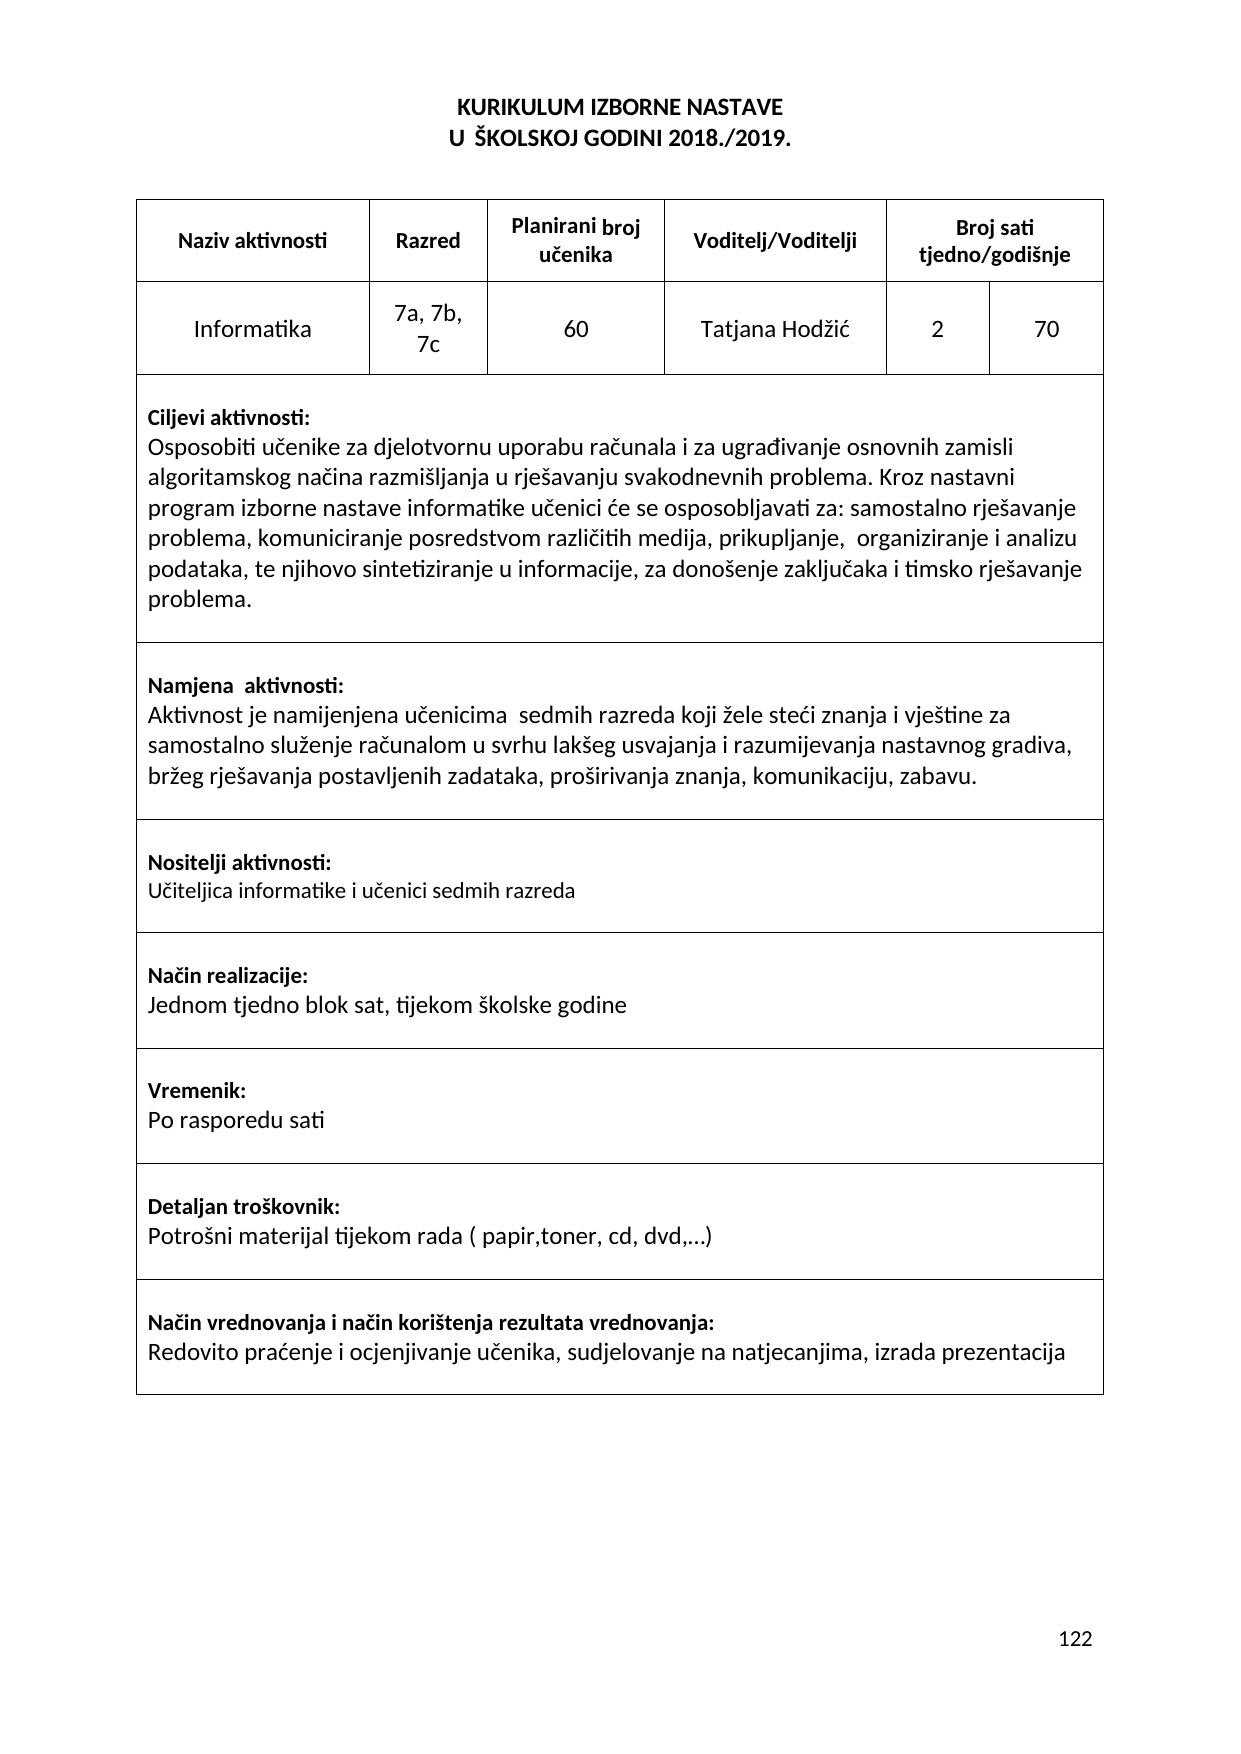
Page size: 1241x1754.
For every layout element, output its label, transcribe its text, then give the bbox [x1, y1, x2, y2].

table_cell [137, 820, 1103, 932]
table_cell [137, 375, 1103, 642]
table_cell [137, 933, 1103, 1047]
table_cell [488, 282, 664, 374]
text KURIKULUM IZBORNE NASTAVE [148, 91, 1093, 122]
text U ŠKOLSKOJ GODINI 2018./2019. [148, 122, 1093, 152]
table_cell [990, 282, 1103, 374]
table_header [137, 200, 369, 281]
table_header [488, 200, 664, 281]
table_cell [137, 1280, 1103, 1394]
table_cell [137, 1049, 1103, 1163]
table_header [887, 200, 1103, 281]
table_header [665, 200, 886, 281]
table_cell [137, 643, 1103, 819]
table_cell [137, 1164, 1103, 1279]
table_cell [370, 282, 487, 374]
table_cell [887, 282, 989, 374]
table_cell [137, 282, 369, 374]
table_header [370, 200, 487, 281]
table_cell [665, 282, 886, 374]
